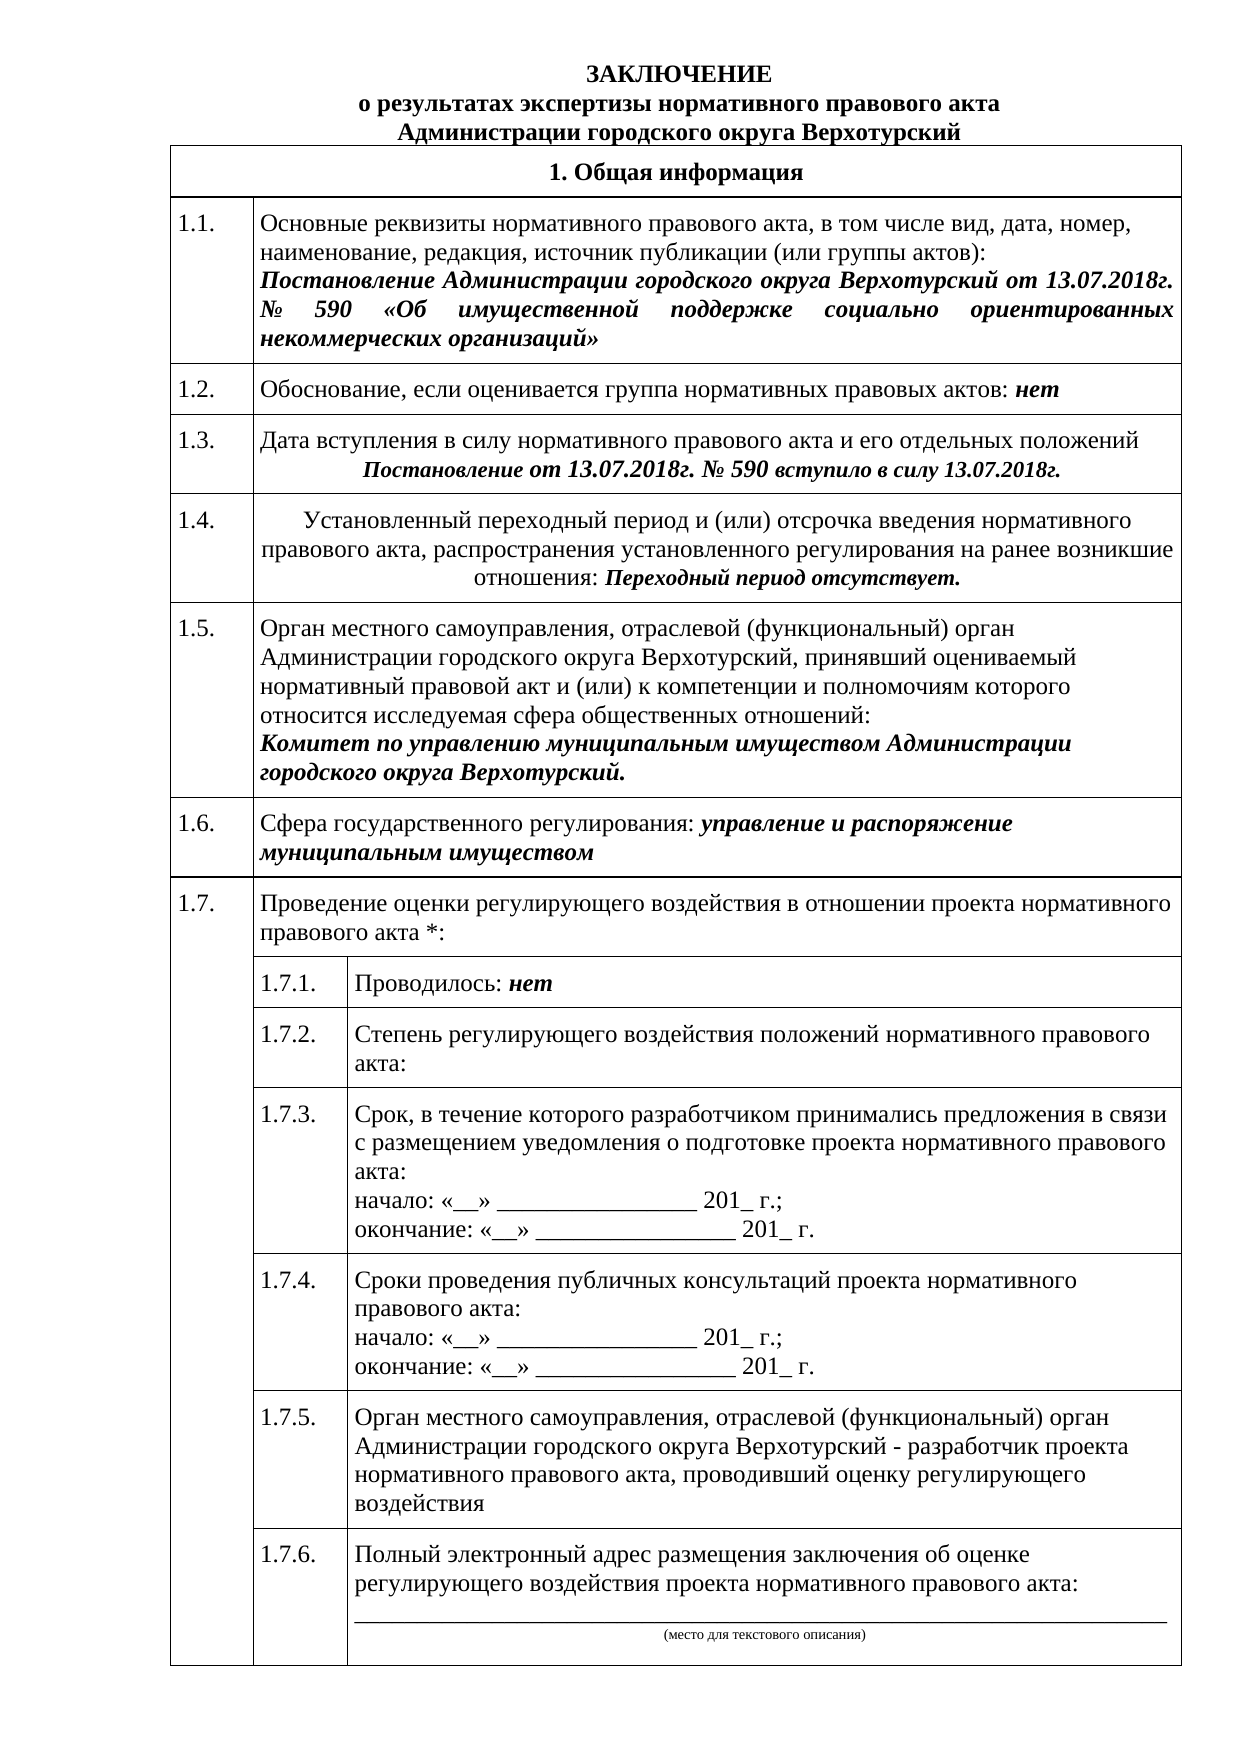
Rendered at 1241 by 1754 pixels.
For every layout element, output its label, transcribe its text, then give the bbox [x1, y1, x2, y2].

table_cell Полный электронный адрес размещения заключения об оценке регулирующего воздействия проекта нормативного правового акта: _________________________________________________________________ (место для текстового описания) [348, 1529, 1181, 1665]
table_cell Проведение оценки регулирующего воздействия в отношении проекта нормативного правового акта *: [254, 878, 1181, 956]
table_cell Срок, в течение которого разработчиком принимались предложения в связи с размещением уведомления о подготовке проекта нормативного правового акта: начало: «__» ________________ 201_ г.; окончание: «__» ________________ 201_ г. [348, 1088, 1181, 1253]
text ЗАКЛЮЧЕНИЕ [177, 59, 1181, 88]
table_cell 1.6. [171, 798, 253, 876]
table_cell 1.7.4. [254, 1254, 347, 1390]
table_cell 1.7.2. [254, 1008, 347, 1087]
table_cell Основные реквизиты нормативного правового акта, в том числе вид, дата, номер, наименование, редакция, источник публикации (или группы актов): Постановление Администрации городского округа Верхотурский от 13.07.2018г. № 590 «Об имущественной поддержке социально ориентированных некоммерческих организаций» [254, 198, 1181, 362]
table_cell Обоснование, если оценивается группа нормативных правовых актов: нет [254, 364, 1181, 413]
text Администрации городского округа Верхотурский [177, 117, 1181, 145]
table_cell 1.3. [171, 415, 253, 493]
table_cell Проводилось: нет [348, 957, 1181, 1007]
table_cell Установленный переходный период и (или) отсрочка введения нормативного правового акта, распространения установленного регулирования на ранее возникшие отношения: Переходный период отсутствует. [254, 494, 1181, 602]
table_cell Дата вступления в силу нормативного правового акта и его отдельных положений Постановление от 13.07.2018г. № 590 вступило в силу 13.07.2018г. [254, 415, 1181, 493]
table_cell Орган местного самоуправления, отраслевой (функциональный) орган Администрации городского округа Верхотурский - разработчик проекта нормативного правового акта, проводивший оценку регулирующего воздействия [348, 1391, 1181, 1528]
table_cell 1.7.6. [254, 1529, 347, 1665]
table_cell 1.1. [171, 198, 253, 362]
table_cell 1.7. [171, 878, 253, 1665]
table_header 1. Общая информация [171, 146, 1181, 196]
table_cell Сфера государственного регулирования: управление и распоряжение муниципальным имуществом [254, 798, 1181, 876]
table_cell 1.4. [171, 494, 253, 602]
table_cell 1.7.1. [254, 957, 347, 1007]
table_cell 1.7.3. [254, 1088, 347, 1253]
table_cell Степень регулирующего воздействия положений нормативного правового акта: [348, 1008, 1181, 1087]
text о результатах экспертизы нормативного правового акта [177, 88, 1181, 117]
table_cell 1.2. [171, 364, 253, 413]
table_cell 1.5. [171, 603, 253, 797]
table_cell Орган местного самоуправления, отраслевой (функциональный) орган Администрации городского округа Верхотурский, принявший оцениваемый нормативный правовой акт и (или) к компетенции и полномочиям которого относится исследуемая сфера общественных отношений: Комитет по управлению муниципальным имуществом Администрации городского округа Верхотурский. [254, 603, 1181, 797]
table_cell 1.7.5. [254, 1391, 347, 1528]
table_cell Сроки проведения публичных консультаций проекта нормативного правового акта: начало: «__» ________________ 201_ г.; окончание: «__» ________________ 201_ г. [348, 1254, 1181, 1390]
